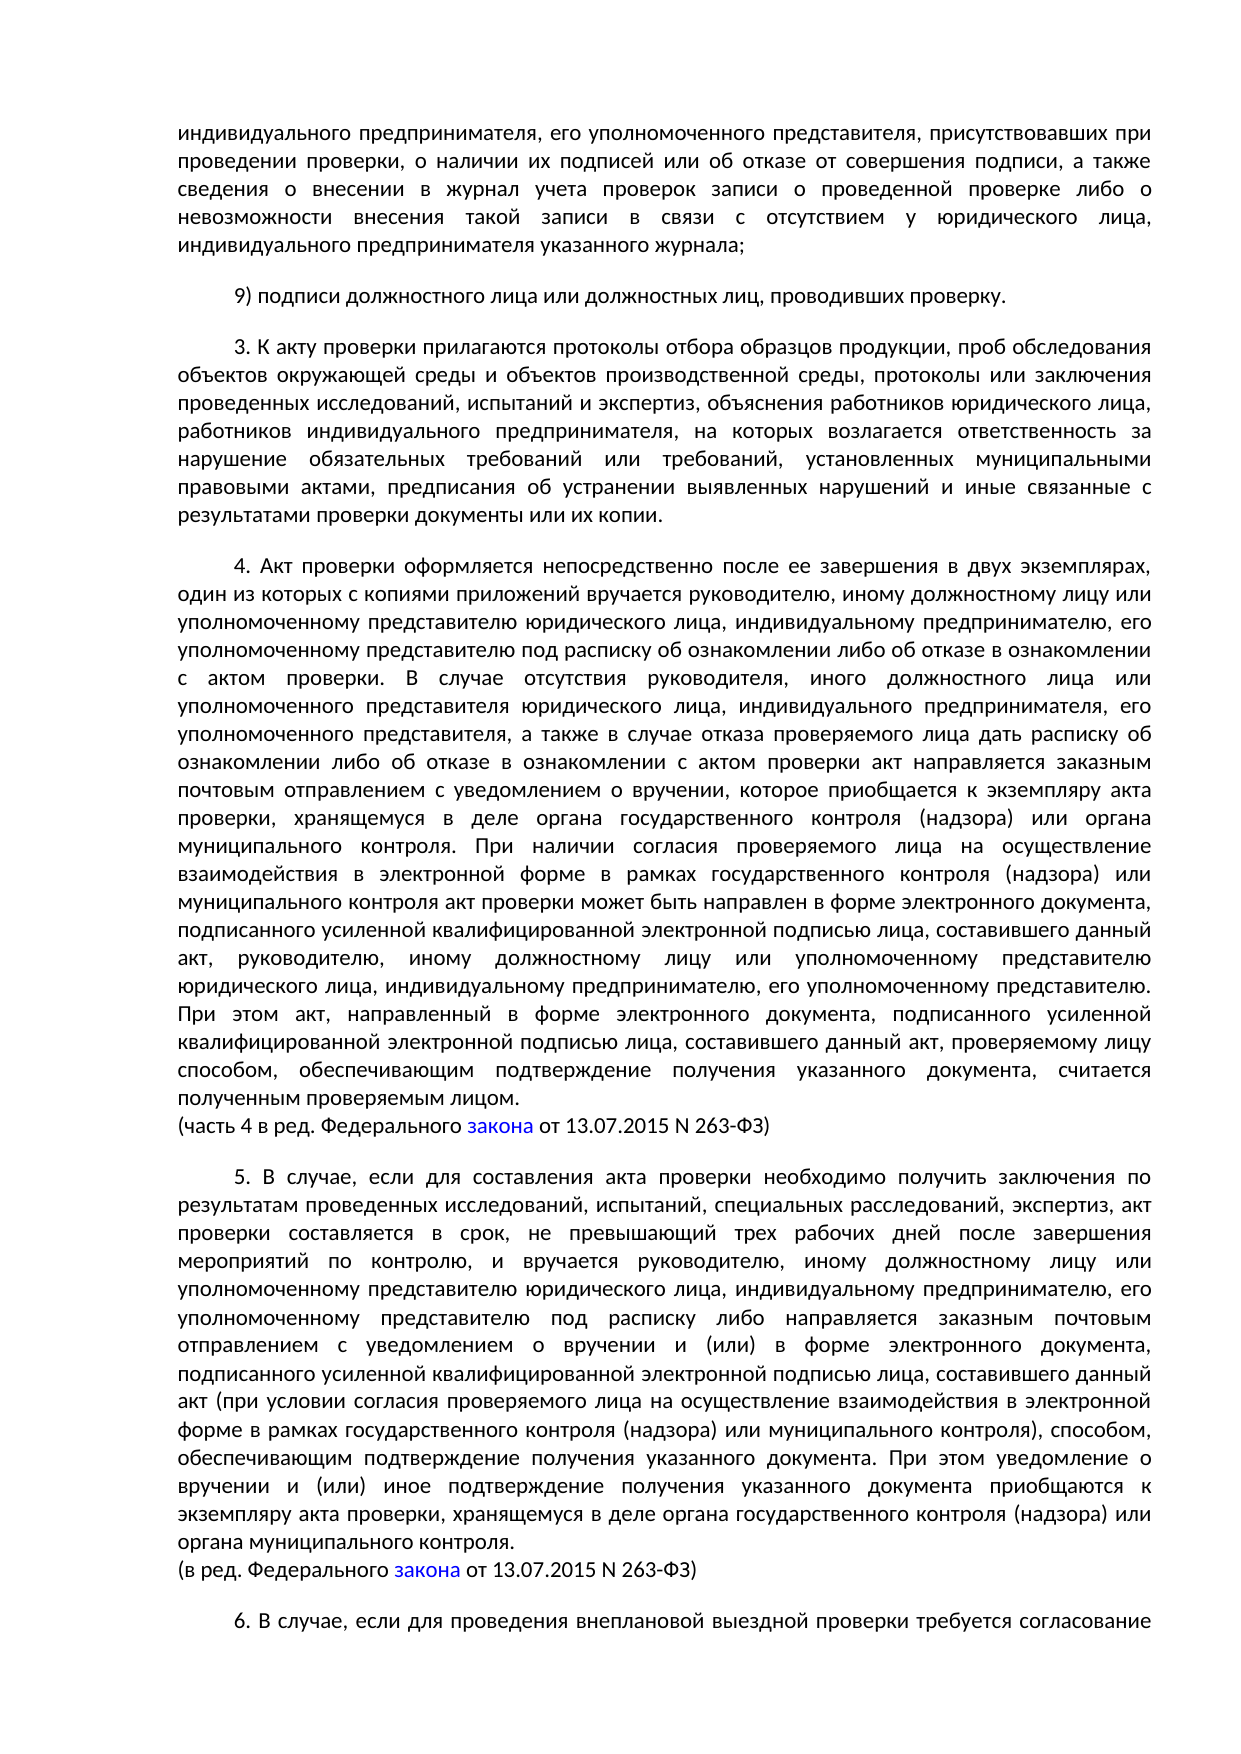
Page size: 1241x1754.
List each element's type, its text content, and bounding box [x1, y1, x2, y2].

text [177, 1606, 1152, 1634]
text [177, 118, 1152, 258]
text (часть 4 в ред. Федерального закона от 13.07.2015 N 263-ФЗ) [177, 1112, 1152, 1139]
text 4. Акт проверки оформляется непосредственно после ее завершения в двух экземплярах, один из которых с копиями приложений вручается руководителю, иному должностному лицу или уполномоченному представителю юридического лица, индивидуальному предпринимателю, его уполномоченному представителю под расписку об ознакомлении либо об отказе в ознакомлении с актом проверки. В случае отсутствия руководителя, иного должностного лица или уполномоченного представителя юридического лица, индивидуального предпринимателя, его уполномоченного представителя, а также в случае отказа проверяемого лица дать расписку об ознакомлении либо об отказе в ознакомлении с актом проверки акт направляется заказным почтовым отправлением с уведомлением о вручении, которое приобщается к экземпляру акта проверки, хранящемуся в деле органа государственного контроля (надзора) или органа муниципального контроля. При наличии согласия проверяемого лица на осуществление взаимодействия в электронной форме в рамках государственного контроля (надзора) или муниципального контроля акт проверки может быть направлен в форме электронного документа, подписанного усиленной квалифицированной электронной подписью лица, составившего данный акт, руководителю, иному должностному лицу или уполномоченному представителю юридического лица, индивидуальному предпринимателю, его уполномоченному представителю. При этом акт, направленный в форме электронного документа, подписанного усиленной квалифицированной электронной подписью лица, составившего данный акт, проверяемому лицу способом, обеспечивающим подтверждение получения указанного документа, считается полученным проверяемым лицом. [177, 551, 1152, 1112]
text 5. В случае, если для составления акта проверки необходимо получить заключения по результатам проведенных исследований, испытаний, специальных расследований, экспертиз, акт проверки составляется в срок, не превышающий трех рабочих дней после завершения мероприятий по контролю, и вручается руководителю, иному должностному лицу или уполномоченному представителю юридического лица, индивидуальному предпринимателю, его уполномоченному представителю под расписку либо направляется заказным почтовым отправлением с уведомлением о вручении и (или) в форме электронного документа, подписанного усиленной квалифицированной электронной подписью лица, составившего данный акт (при условии согласия проверяемого лица на осуществление взаимодействия в электронной форме в рамках государственного контроля (надзора) или муниципального контроля), способом, обеспечивающим подтверждение получения указанного документа. При этом уведомление о вручении и (или) иное подтверждение получения указанного документа приобщаются к экземпляру акта проверки, хранящемуся в деле органа государственного контроля (надзора) или органа муниципального контроля. [177, 1162, 1152, 1555]
text 9) подписи должностного лица или должностных лиц, проводивших проверку. [177, 281, 1152, 309]
text 3. К акту проверки прилагаются протоколы отбора образцов продукции, проб обследования объектов окружающей среды и объектов производственной среды, протоколы или заключения проведенных исследований, испытаний и экспертиз, объяснения работников юридического лица, работников индивидуального предпринимателя, на которых возлагается ответственность за нарушение обязательных требований или требований, установленных муниципальными правовыми актами, предписания об устранении выявленных нарушений и иные связанные с результатами проверки документы или их копии. [177, 332, 1152, 528]
text (в ред. Федерального закона от 13.07.2015 N 263-ФЗ) [177, 1555, 1152, 1583]
